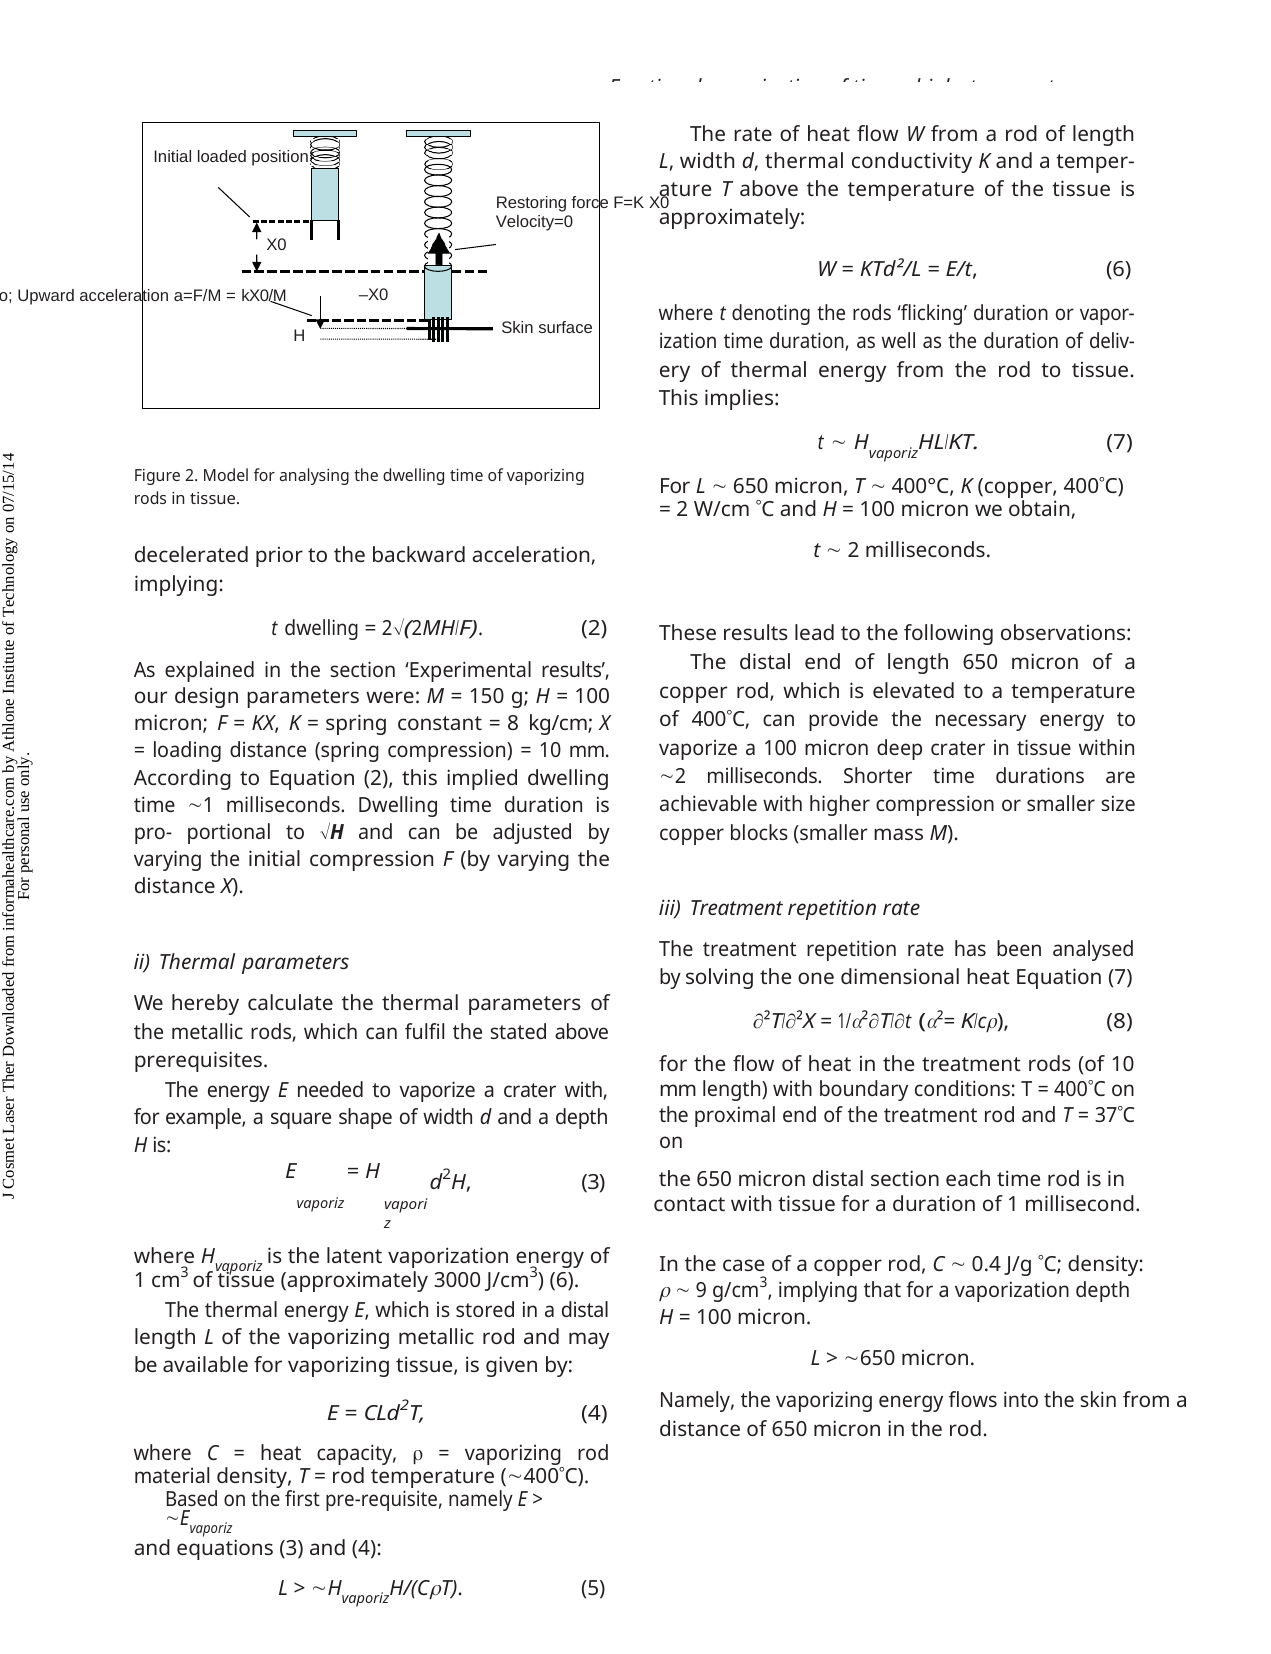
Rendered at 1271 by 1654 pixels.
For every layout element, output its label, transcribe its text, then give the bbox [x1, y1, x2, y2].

text L > 650 micron. [810, 1343, 1271, 1372]
text t  2 milliseconds. [813, 536, 1271, 564]
text contact with tissue for a duration of 1 millisecond. [637, 1193, 1157, 1217]
text L > HvaporizH/(CT). (5) In the case of a copper rod, C  0.4 J/g C; density: [659, 1242, 1267, 1277]
text We hereby calculate the thermal parameters of the metallic rods, which can fulfil the stated above prerequisites. [133, 988, 609, 1074]
text d2H, (3) [429, 1178, 584, 1192]
text L > HvaporizH/(CT). (5) In the case of a copper rod, C  0.4 J/g C; density: [133, 1572, 610, 1608]
text the 650 micron distal section each time rod is in [659, 1169, 1271, 1191]
list Treatment repetition rate [659, 893, 1271, 921]
text for the flow of heat in the treatment rods (of 10 mm length) with boundary conditions: T = 400C on the proximal end of the treatment rod and T = 37C on [659, 1051, 1135, 1154]
text H = 100 micron. [659, 1302, 1271, 1331]
list Thermal parameters [133, 947, 614, 976]
text Based on the first pre-requisite, namely E > Evaporiz [165, 1490, 614, 1538]
text vaporiz [123, 1193, 344, 1213]
picture [426, 165, 450, 170]
text Namely, the vaporizing energy flows into the skin from a distance of 650 micron in the rod. [659, 1386, 1268, 1443]
picture [310, 137, 340, 170]
text where C = heat capacity,  = vaporizing rod material density, T = rod temperature (400C). [133, 1441, 609, 1490]
text As explained in the section ‘Experimental results’, our design parameters were: M = 150 g; H = 100 micron; F = KX, K = spring constant = 8 kg/cm; X = loading distance (spring compression) = 10 mm. According to Equation (2), this implied dwelling time 1 milliseconds. Dwelling time duration is pro- portional to H and can be adjusted by varying the initial compression F (by varying the distance X). [133, 656, 610, 899]
text W = KTd²/L = E/t, (6) [817, 254, 1271, 282]
text   9 g/cm3, implying that for a vaporization depth [659, 1277, 1271, 1302]
text decelerated prior to the backward acceleration, implying: [133, 540, 614, 597]
text vaporiz [384, 1193, 433, 1233]
text For L  650 micron, T  400°C, K (copper, 400C) = 2 W/cm C and H = 100 micron we obtain, [659, 474, 1137, 523]
text The distal end of length 650 micron of a copper rod, which is elevated to a temperature of 400C, can provide the necessary energy to vaporize a 100 micron deep crater in tissue within 2 milliseconds. Shorter time durations are achievable with higher compression or smaller size copper blocks (smaller mass M). [659, 647, 1136, 846]
text E = CLd2T, (4) [327, 1395, 614, 1426]
text and equations (3) and (4): [133, 1538, 614, 1559]
text t dwelling = 2(2MH/F). (2) [133, 613, 614, 641]
text The thermal energy E, which is stored in a distal length L of the vaporizing metallic rod and may be available for vaporizing tissue, is given by: [133, 1295, 609, 1378]
text Figure 2. Model for analysing the dwelling time of vaporizing rods in tissue. [133, 463, 611, 509]
text ²T/²X = 1/²T/t (²= K/c), (8) [659, 1007, 1271, 1035]
text These results lead to the following observations: [659, 618, 1271, 647]
text The treatment repetition rate has been analysed by solving the one dimensional heat Equation (7) [659, 934, 1135, 991]
picture [424, 137, 453, 169]
text t  HvaporizHL/KT. (7) [659, 427, 1271, 462]
text The energy E needed to vaporize a crater with, for example, a square shape of width d and a depth H is: [133, 1075, 609, 1158]
text The rate of heat flow W from a rod of length L, width d, thermal conductivity K and a temper- ature T above the temperature of the tissue is approximately: [658, 119, 1135, 230]
text where Hvaporiz is the latent vaporization energy of 1 cm3 of tissue (approximately 3000 J/cm3) (6). [133, 1242, 609, 1293]
picture [427, 232, 450, 265]
text where t denoting the rods ‘flicking’ duration or vapor- ization time duration, as well as the duration of deliv- ery of thermal energy from the rod to tissue. This implies: [658, 298, 1135, 412]
